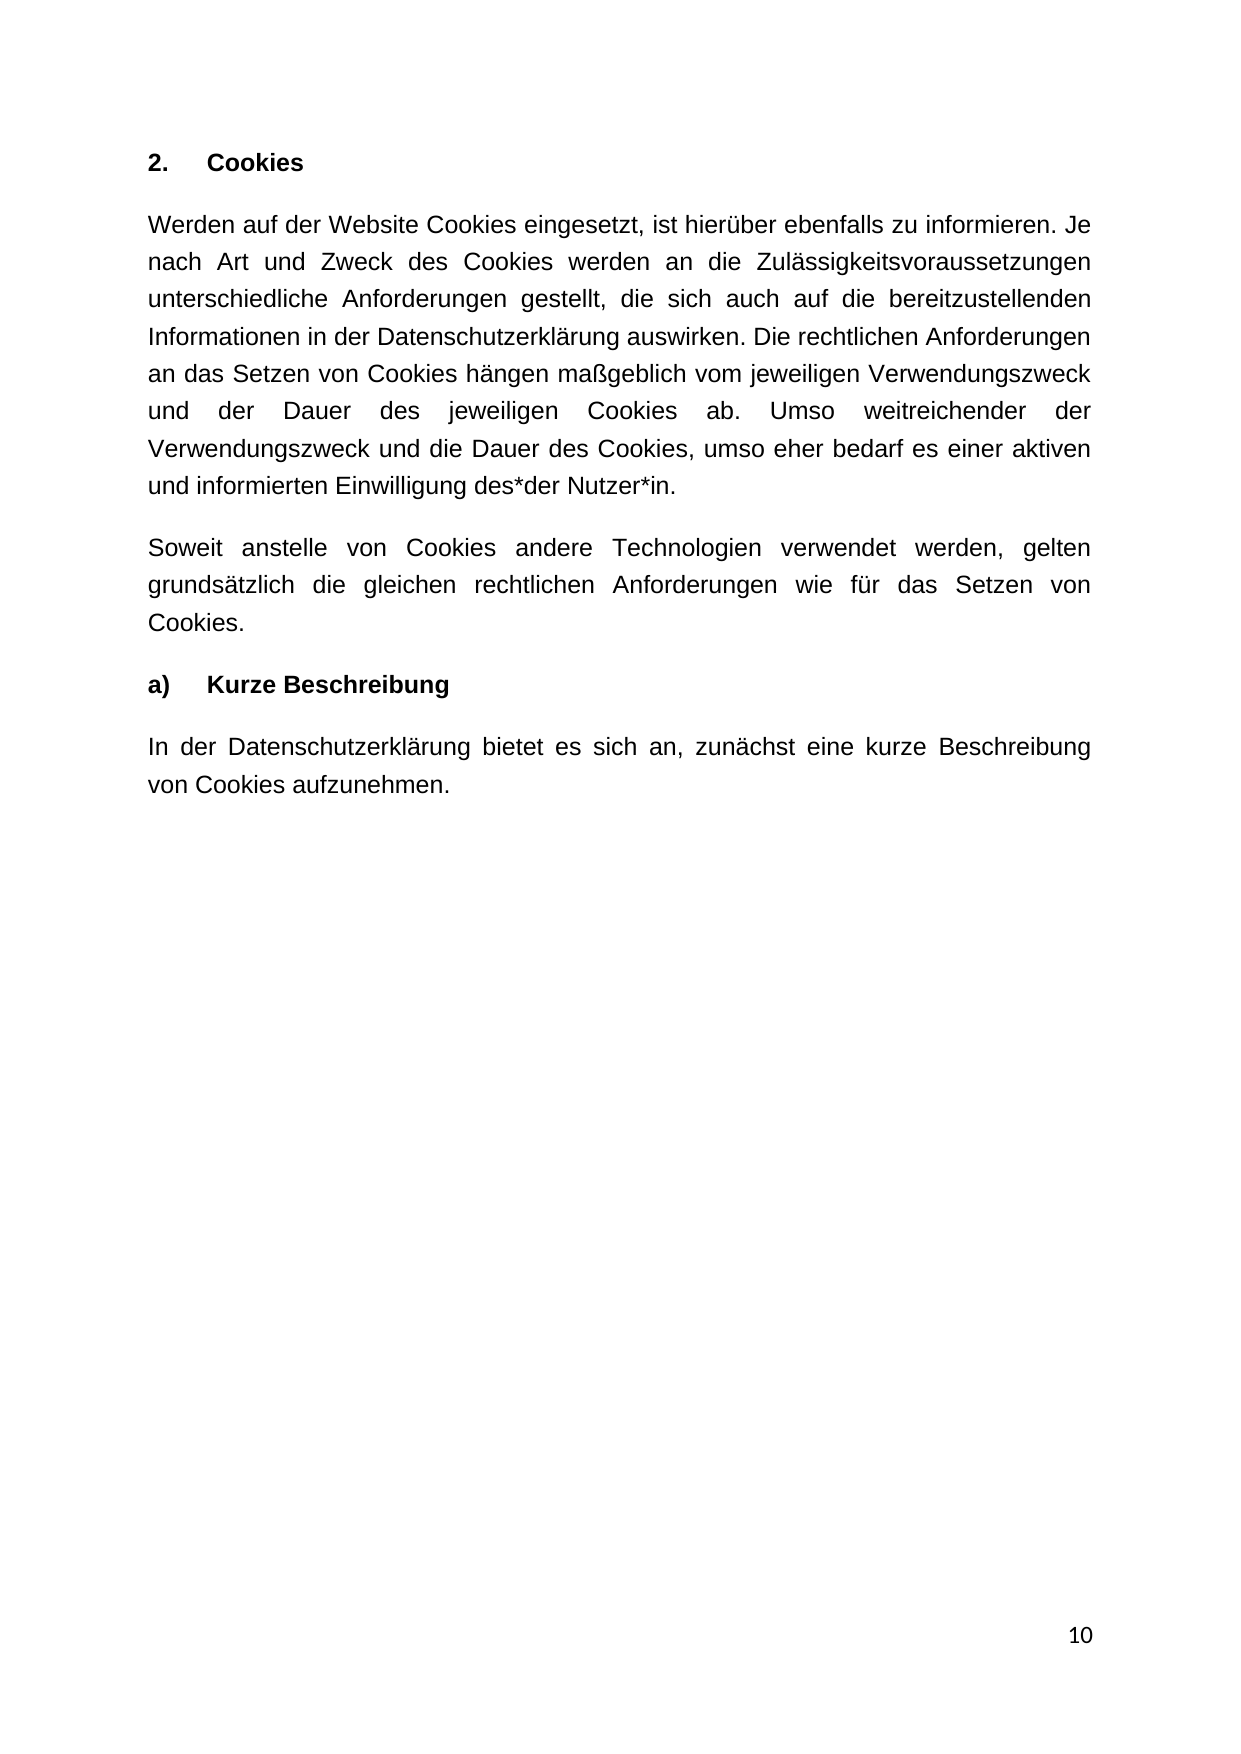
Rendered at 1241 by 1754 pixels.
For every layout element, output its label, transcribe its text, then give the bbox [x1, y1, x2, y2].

list Kurze Beschreibung [148, 670, 1093, 699]
list Cookies [148, 148, 1093, 176]
text In der Datenschutzerklärung bietet es sich an, zunächst eine kurze Beschreibung von Cookies aufzunehmen. [148, 732, 1093, 798]
text Soweit anstelle von Cookies andere Technologien verwendet werden, gelten grundsätzlich die gleichen rechtlichen Anforderungen wie für das Setzen von Cookies. [148, 533, 1093, 637]
text Werden auf der Website Cookies eingesetzt, ist hierüber ebenfalls zu informieren. Je nach Art und Zweck des Cookies werden an die Zulässigkeitsvoraussetzungen unterschiedliche Anforderungen gestellt, die sich auch auf die bereitzustellenden Informationen in der Datenschutzerklärung auswirken. Die rechtlichen Anforderungen an das Setzen von Cookies hängen maßgeblich vom jeweiligen Verwendungszweck und der Dauer des jeweiligen Cookies ab. Umso weitreichender der Verwendungszweck und die Dauer des Cookies, umso eher bedarf es einer aktiven und informierten Einwilligung des*der Nutzer*in. [148, 210, 1093, 500]
